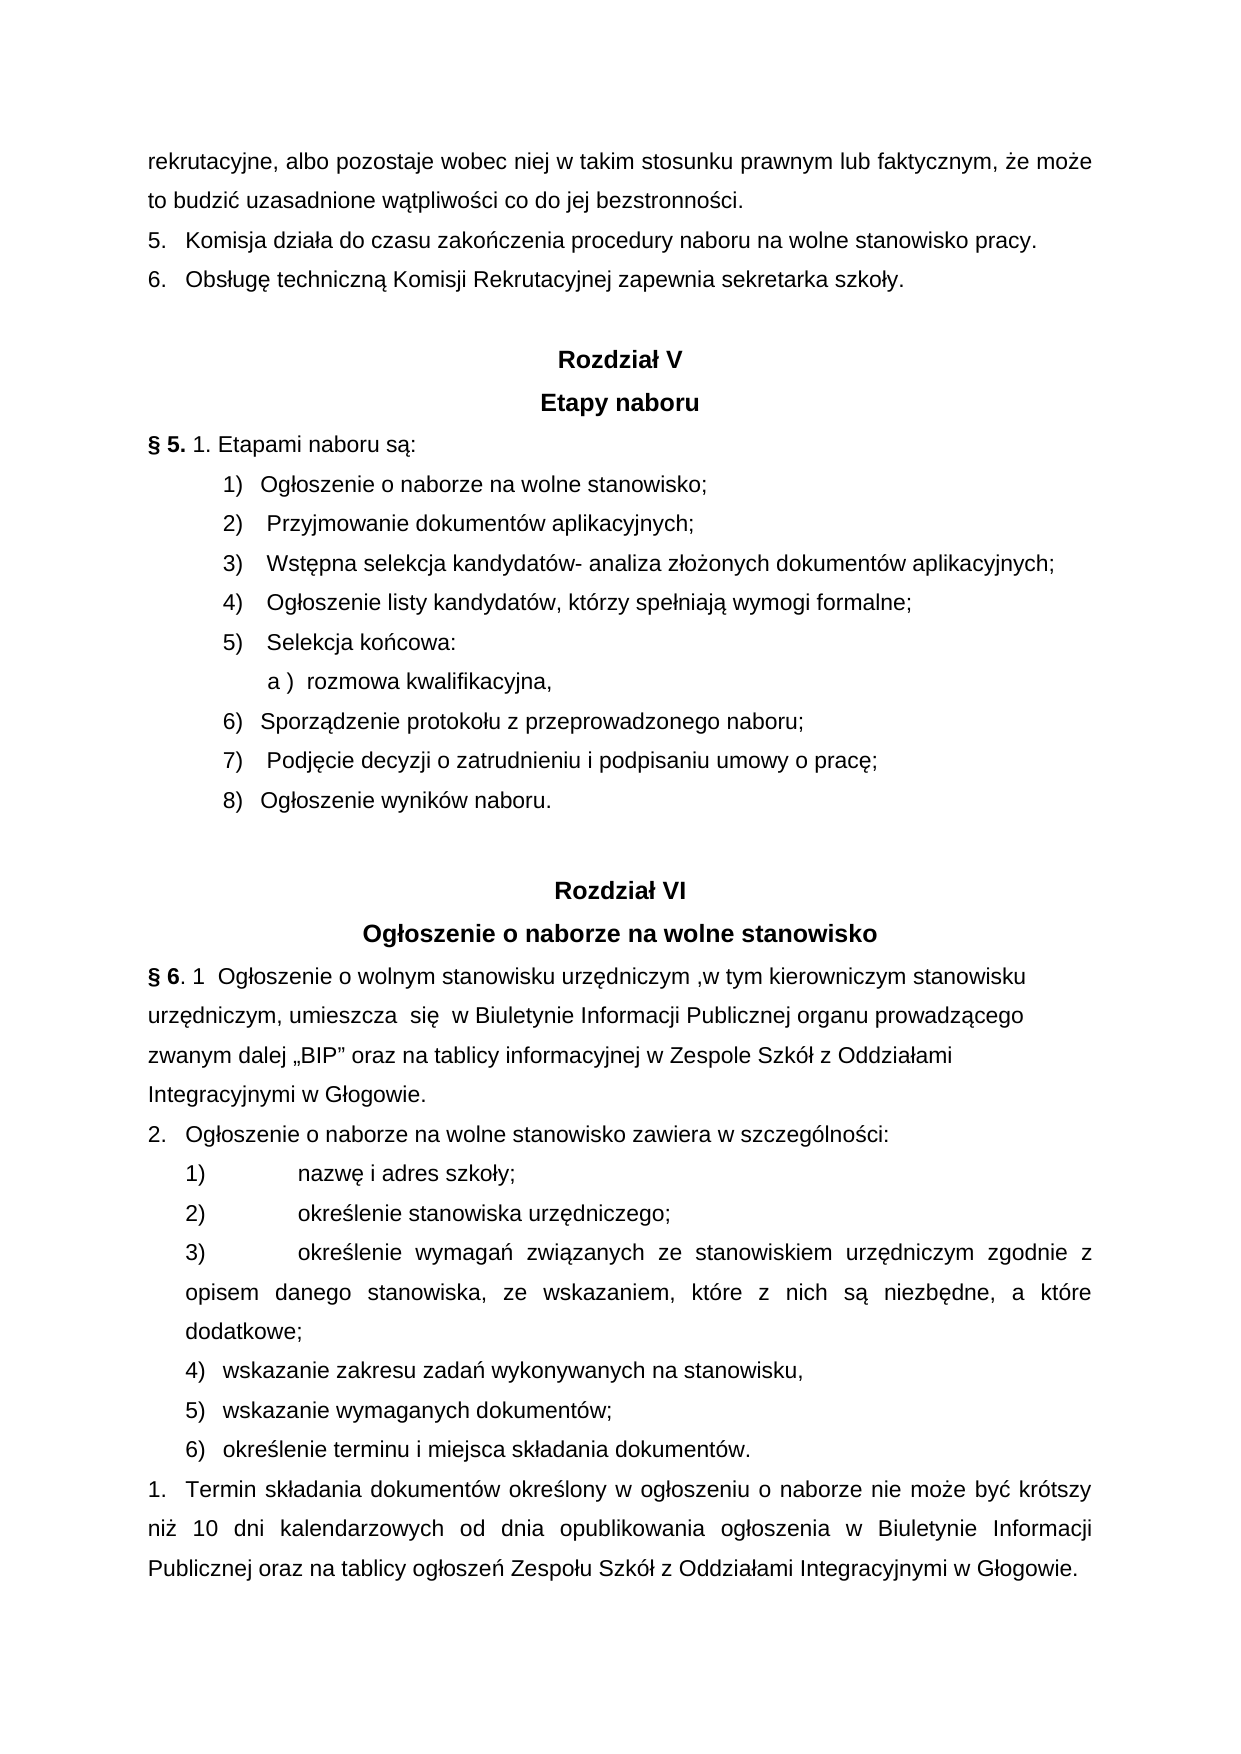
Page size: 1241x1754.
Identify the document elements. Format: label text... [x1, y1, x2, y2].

list Wstępna selekcja kandydatów- analiza złożonych dokumentów aplikacyjnych; [223, 550, 1093, 576]
subtitle Etapy naboru [148, 388, 1093, 417]
subtitle Ogłoszenie o naborze na wolne stanowisko [148, 919, 1093, 948]
list Termin składania dokumentów określony w ogłoszeniu o naborze nie może być krótszy niż 10 dni kalendarzowych od dnia opublikowania ogłoszenia w Biuletynie Informacji Publicznej oraz na tablicy ogłoszeń Zespołu Szkół z Oddziałami Integracyjnymi w Głogowie. [148, 1476, 1093, 1581]
list Podjęcie decyzji o zatrudnieniu i podpisaniu umowy o pracę; [223, 747, 1093, 773]
list Selekcja końcowa: [223, 629, 1093, 655]
list określenie terminu i miejsca składania dokumentów. [185, 1436, 1093, 1463]
subtitle Rozdział V [148, 345, 1093, 374]
list nazwę i adres szkoły; [185, 1160, 1093, 1186]
list określenie stanowiska urzędniczego; [185, 1199, 1093, 1226]
list Ogłoszenie wyników naboru. [223, 787, 1093, 813]
subtitle Rozdział VI [148, 876, 1093, 905]
list Ogłoszenie listy kandydatów, którzy spełniają wymogi formalne; [223, 589, 1093, 616]
list Sporządzenie protokołu z przeprowadzonego naboru; [223, 708, 1093, 734]
text § 6. 1 Ogłoszenie o wolnym stanowisku urzędniczym ,w tym kierowniczym stanowisku urzędniczym, umieszcza się w Biuletynie Informacji Publicznej organu prowadzącego zwanym dalej „BIP” oraz na tablicy informacyjnej w Zespole Szkół z Oddziałami Integracyjnymi w Głogowie. [148, 963, 1093, 1107]
list Przyjmowanie dokumentów aplikacyjnych; [223, 510, 1093, 537]
list Ogłoszenie o naborze na wolne stanowisko; [223, 471, 1093, 497]
list Komisja działa do czasu zakończenia procedury naboru na wolne stanowisko pracy. [148, 227, 1093, 253]
text § 5. 1. Etapami naboru są: [148, 431, 1093, 458]
text a ) rozmowa kwalifikacyjna, [223, 668, 1093, 694]
list wskazanie zakresu zadań wykonywanych na stanowisku, [185, 1357, 1093, 1384]
list Ogłoszenie o naborze na wolne stanowisko zawiera w szczególności: [148, 1121, 1093, 1147]
list Obsługę techniczną Komisji Rekrutacyjnej zapewnia sekretarka szkoły. [148, 266, 1093, 292]
list określenie wymagań związanych ze stanowiskiem urzędniczym zgodnie z opisem danego stanowiska, ze wskazaniem, które z nich są niezbędne, a które dodatkowe; [185, 1239, 1093, 1344]
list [148, 148, 1093, 213]
list wskazanie wymaganych dokumentów; [185, 1397, 1093, 1423]
